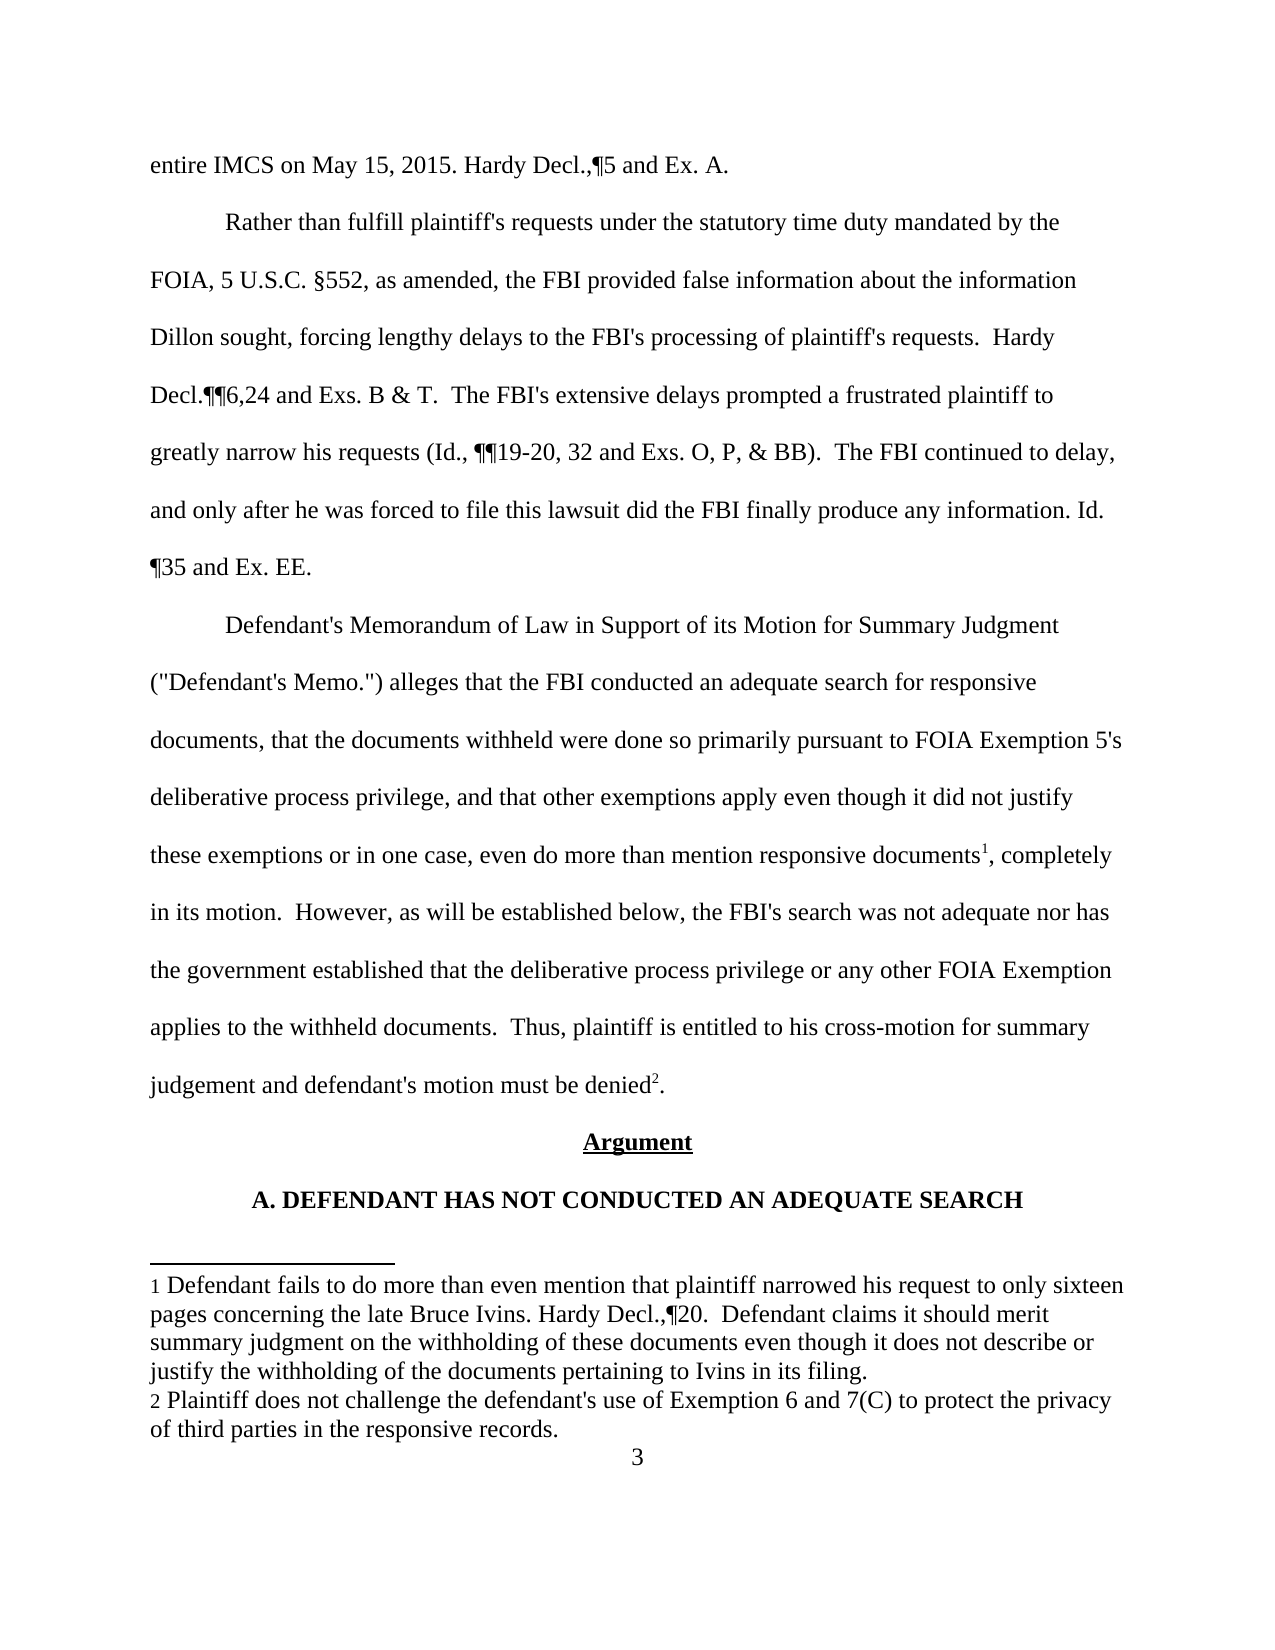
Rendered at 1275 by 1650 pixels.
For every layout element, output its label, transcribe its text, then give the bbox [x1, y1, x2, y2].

text Defendant's Memorandum of Law in Support of its Motion for Summary Judgment ("Defendant's Memo.") alleges that the FBI conducted an adequate search for responsive documents, that the documents withheld were done so primarily pursuant to FOIA Exemption 5's deliberative process privilege, and that other exemptions apply even though it did not justify these exemptions or in one case, even do more than mention responsive documents, completely in its motion. However, as will be established below, the FBI's search was not adequate nor has the government established that the deliberative process privilege or any other FOIA Exemption applies to the withheld documents. Thus, plaintiff is entitled to his cross-motion for summary judgement and defendant's motion must be denied. [150, 610, 1125, 1099]
text A. DEFENDANT HAS NOT CONDUCTED AN ADEQUATE SEARCH [150, 1185, 1125, 1214]
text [150, 150, 1125, 179]
text Argument [150, 1127, 1125, 1156]
text Rather than fulfill plaintiff's requests under the statutory time duty mandated by the FOIA, 5 U.S.C. §552, as amended, the FBI provided false information about the information Dillon sought, forcing lengthy delays to the FBI's processing of plaintiff's requests. Hardy Decl.¶¶6,24 and Exs. B & T. The FBI's extensive delays prompted a frustrated plaintiff to greatly narrow his requests (Id., ¶¶19-20, 32 and Exs. O, P, & BB). The FBI continued to delay, and only after he was forced to file this lawsuit did the FBI finally produce any information. Id. ¶35 and Ex. EE. [150, 207, 1125, 581]
